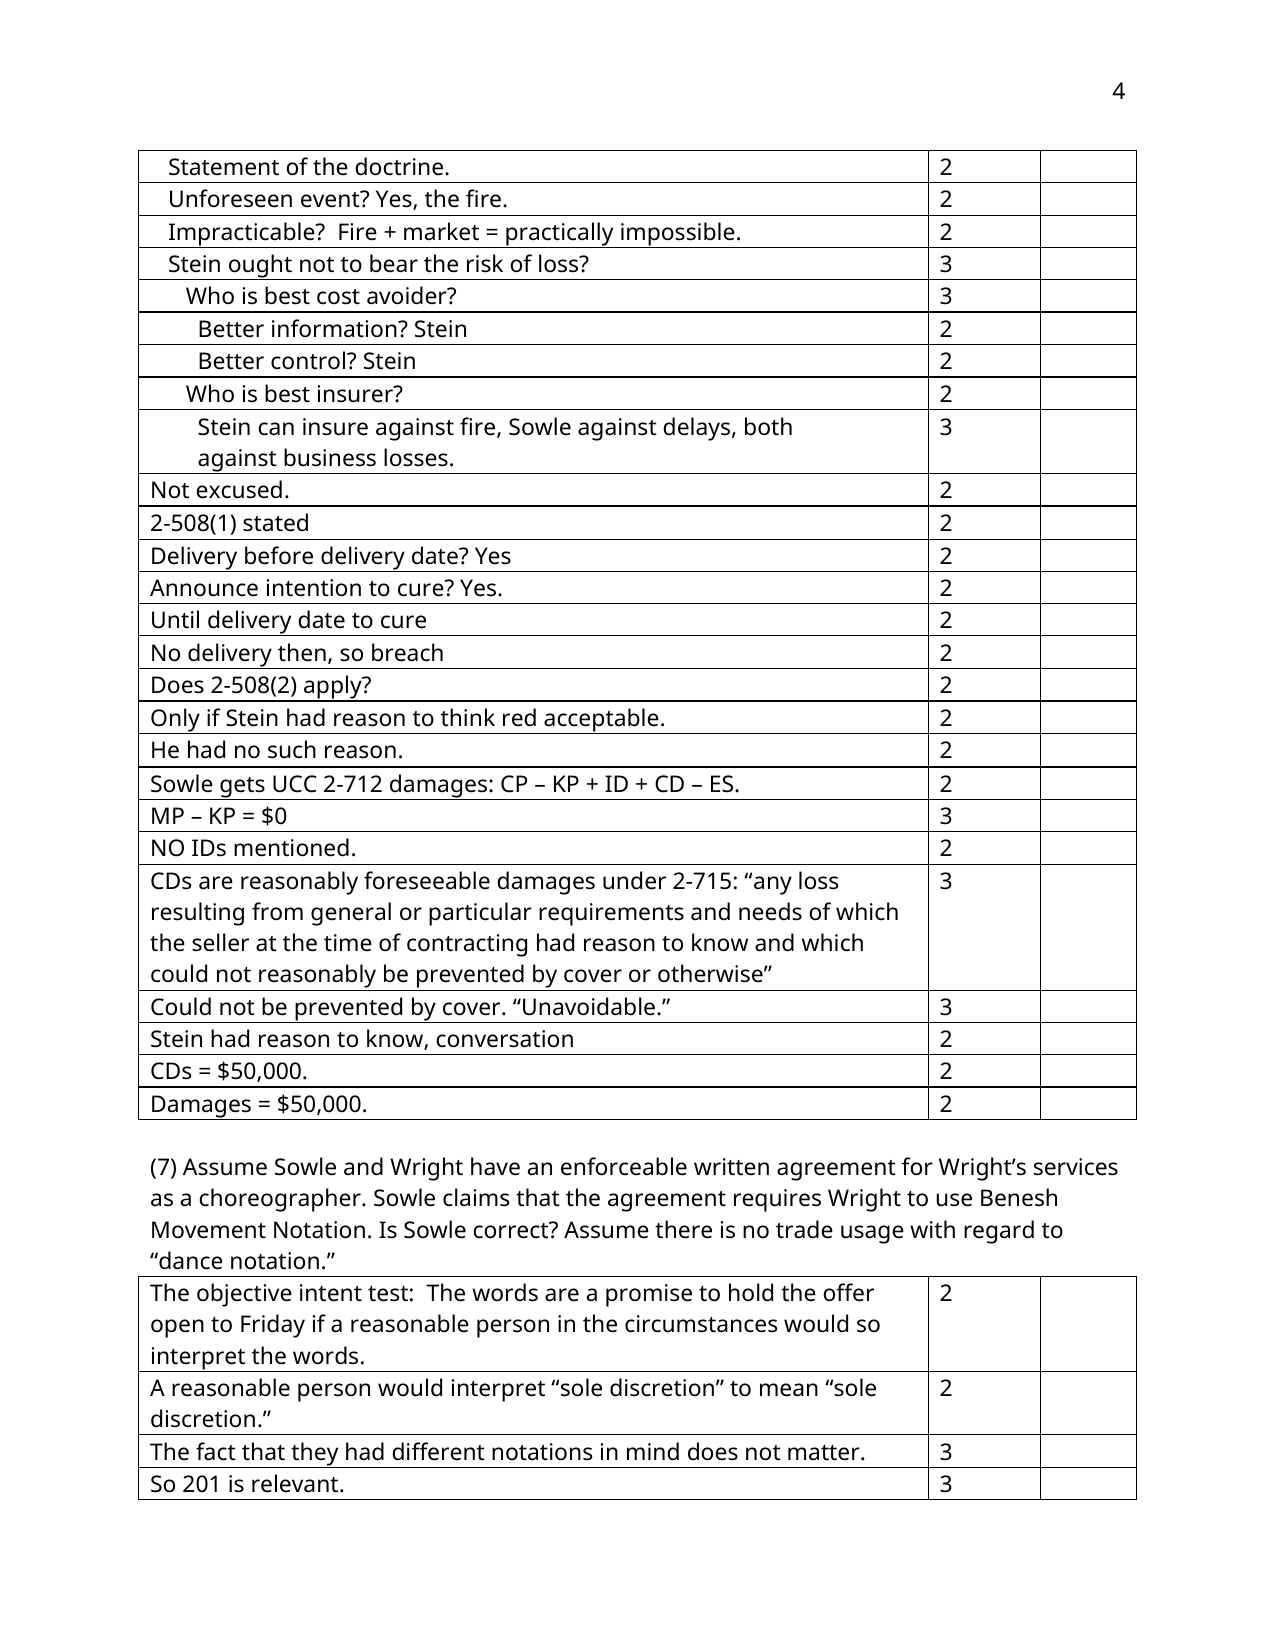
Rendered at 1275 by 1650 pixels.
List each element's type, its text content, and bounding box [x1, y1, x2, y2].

table_cell [1041, 313, 1136, 344]
table_cell Delivery before delivery date? Yes [139, 540, 928, 571]
table_cell 2 [929, 734, 1040, 766]
table_cell Until delivery date to cure [139, 604, 928, 635]
table_cell 2 [929, 540, 1040, 571]
table_header 2 [929, 702, 1040, 733]
table_cell [1041, 151, 1136, 182]
table_cell 3 [929, 865, 1040, 989]
table_cell [1041, 1088, 1136, 1119]
table_cell [1041, 410, 1136, 473]
table_header [1041, 702, 1136, 733]
table_cell 3 [929, 248, 1040, 279]
table_header The objective intent test: The words are a promise to hold the offer open to Friday if a reasonable person in the circumstances would so interpret the words. [139, 1277, 928, 1371]
table_cell 2 [929, 345, 1040, 376]
table_cell [1041, 280, 1136, 311]
table_cell [1041, 991, 1136, 1022]
table_cell [1041, 604, 1136, 635]
table_cell Impracticable? Fire + market = practically impossible. [139, 216, 928, 247]
table_cell [1041, 216, 1136, 247]
table_cell CDs = $50,000. [139, 1055, 928, 1086]
table_header 2 [929, 768, 1040, 799]
table_header [1041, 507, 1136, 538]
table_cell 3 [929, 800, 1040, 831]
table_cell 3 [929, 280, 1040, 311]
table_header 2 [929, 378, 1040, 409]
table_header [1041, 768, 1136, 799]
table_cell [1041, 800, 1136, 831]
table_header [1041, 1277, 1136, 1371]
table_cell 3 [929, 1435, 1040, 1467]
table_cell Stein ought not to bear the risk of loss? [139, 248, 928, 279]
table_cell 2 [929, 1055, 1040, 1086]
table_cell 2 [929, 151, 1040, 182]
table_cell 2 [929, 474, 1040, 505]
table_cell 2 [929, 216, 1040, 247]
table_cell [1041, 669, 1136, 700]
table_cell Stein can insure against fire, Sowle against delays, both against business losses. [139, 410, 928, 473]
table_cell [1041, 474, 1136, 505]
table_cell CDs are reasonably foreseeable damages under 2-715: “any loss resulting from general or particular requirements and needs of which the seller at the time of contracting had reason to know and which could not reasonably be prevented by cover or otherwise” [772, 865, 928, 989]
table_cell Statement of the doctrine. [139, 151, 928, 182]
table_cell So 201 is relevant. [139, 1468, 928, 1499]
table_cell [1041, 734, 1136, 766]
table_header 2 [929, 507, 1040, 538]
table_cell A reasonable person would interpret “sole discretion” to mean “sole discretion.” [139, 1372, 928, 1434]
table_cell [1041, 248, 1136, 279]
table_cell [1041, 832, 1136, 863]
table_cell No delivery then, so breach [139, 636, 928, 668]
table_cell CDs are reasonably foreseeable damages under 2-715: “any loss resulting from general or particular requirements and needs of which the seller at the time of contracting had reason to know and which could not reasonably be prevented by cover or otherwise” [139, 865, 753, 989]
table_cell [1041, 1023, 1136, 1054]
table_cell Damages = $50,000. [139, 1088, 928, 1119]
table_header Who is best insurer? [139, 378, 928, 409]
table_cell [1041, 1055, 1136, 1086]
table_cell 2 [929, 669, 1040, 700]
table_cell MP – KP = $0 [139, 800, 928, 831]
text (7) Assume Sowle and Wright have an enforceable written agreement for Wright’s services as a choreographer. Sowle claims that the agreement requires Wright to use Benesh Movement Notation. Is Sowle correct? Assume there is no trade usage with regard to “dance notation.” [150, 1151, 1125, 1276]
table_cell Stein had reason to know, conversation [139, 1023, 928, 1054]
table_cell Does 2-508(2) apply? [139, 669, 928, 700]
table_header 2-508(1) stated [139, 507, 928, 538]
table_cell The fact that they had different notations in mind does not matter. [139, 1435, 928, 1467]
table_cell 2 [929, 832, 1040, 863]
table_cell [1041, 1435, 1136, 1467]
table_cell [1041, 183, 1136, 214]
table_cell 2 [929, 313, 1040, 344]
table_cell 2 [929, 636, 1040, 668]
table_cell NO IDs mentioned. [139, 832, 928, 863]
table_cell 2 [929, 572, 1040, 603]
table_cell 3 [929, 1468, 1040, 1499]
table_cell [1041, 865, 1136, 989]
table_cell Announce intention to cure? Yes. [139, 572, 928, 603]
table_cell He had no such reason. [139, 734, 928, 766]
table_cell 2 [929, 1023, 1040, 1054]
table_cell Better information? Stein [139, 313, 928, 344]
table_cell 2 [929, 1088, 1040, 1119]
table_cell [1041, 636, 1136, 668]
table_cell Not excused. [139, 474, 928, 505]
table_cell [1041, 345, 1136, 376]
table_cell [1041, 1468, 1136, 1499]
table_cell 2 [929, 604, 1040, 635]
table_cell Could not be prevented by cover. “Unavoidable.” [139, 991, 928, 1022]
table_cell 3 [929, 991, 1040, 1022]
table_cell [1041, 1372, 1136, 1434]
table_cell Better control? Stein [139, 345, 928, 376]
table_cell 2 [929, 1372, 1040, 1434]
table_cell [1041, 540, 1136, 571]
table_cell [1041, 572, 1136, 603]
table_cell Who is best cost avoider? [139, 280, 928, 311]
table_cell 3 [929, 410, 1040, 473]
table_cell 2 [929, 183, 1040, 214]
table_header Only if Stein had reason to think red acceptable. [139, 702, 928, 733]
table_header 2 [929, 1277, 1040, 1371]
table_header [1041, 378, 1136, 409]
table_cell Unforeseen event? Yes, the fire. [139, 183, 928, 214]
table_header Sowle gets UCC 2-712 damages: CP – KP + ID + CD – ES. [139, 768, 928, 799]
